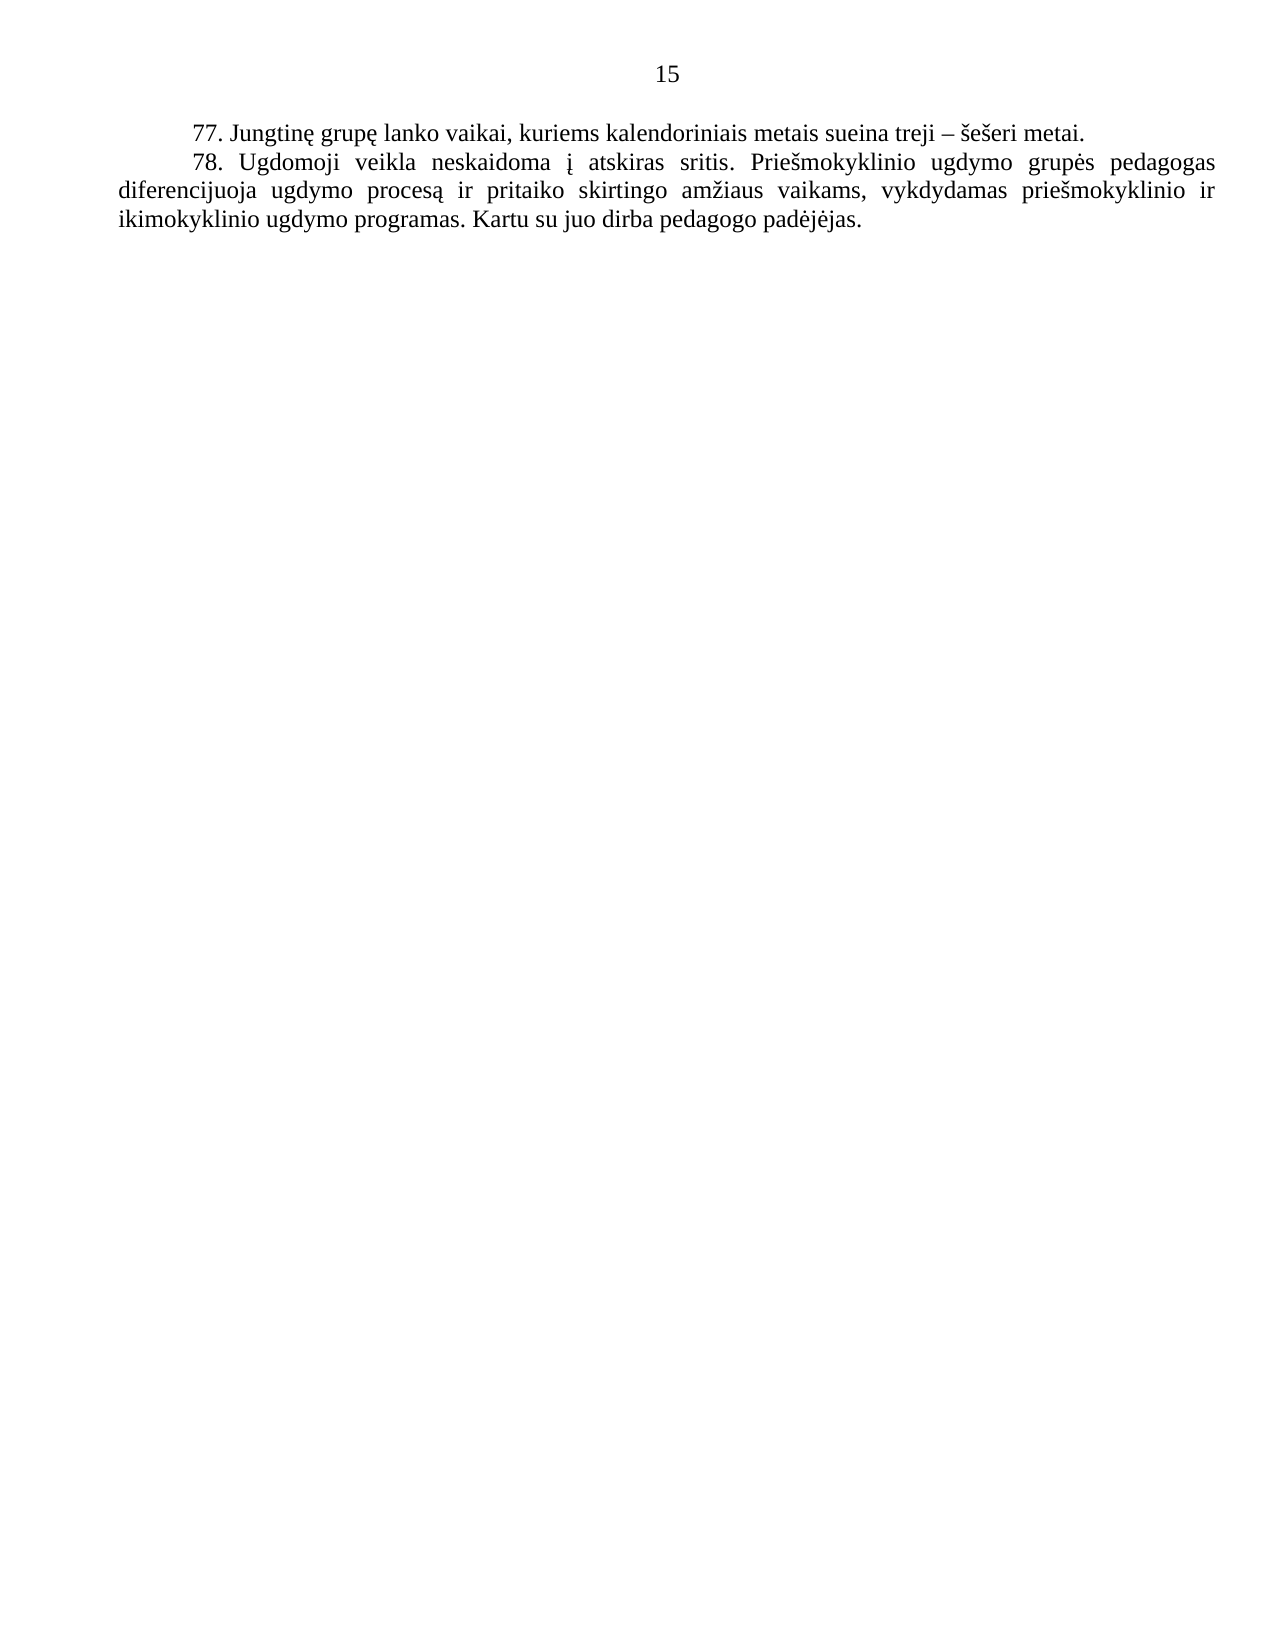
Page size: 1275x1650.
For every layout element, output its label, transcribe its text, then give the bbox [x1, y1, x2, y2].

text 77. Jungtinę grupę lanko vaikai, kuriems kalendoriniais metais sueina treji – šešeri metai. [118, 118, 1216, 147]
text 78. Ugdomoji veikla neskaidoma į atskiras sritis. Priešmokyklinio ugdymo grupės pedagogas diferencijuoja ugdymo procesą ir pritaiko skirtingo amžiaus vaikams, vykdydamas priešmokyklinio ir ikimokyklinio ugdymo programas. Kartu su juo dirba pedagogo padėjėjas. [118, 147, 1216, 233]
